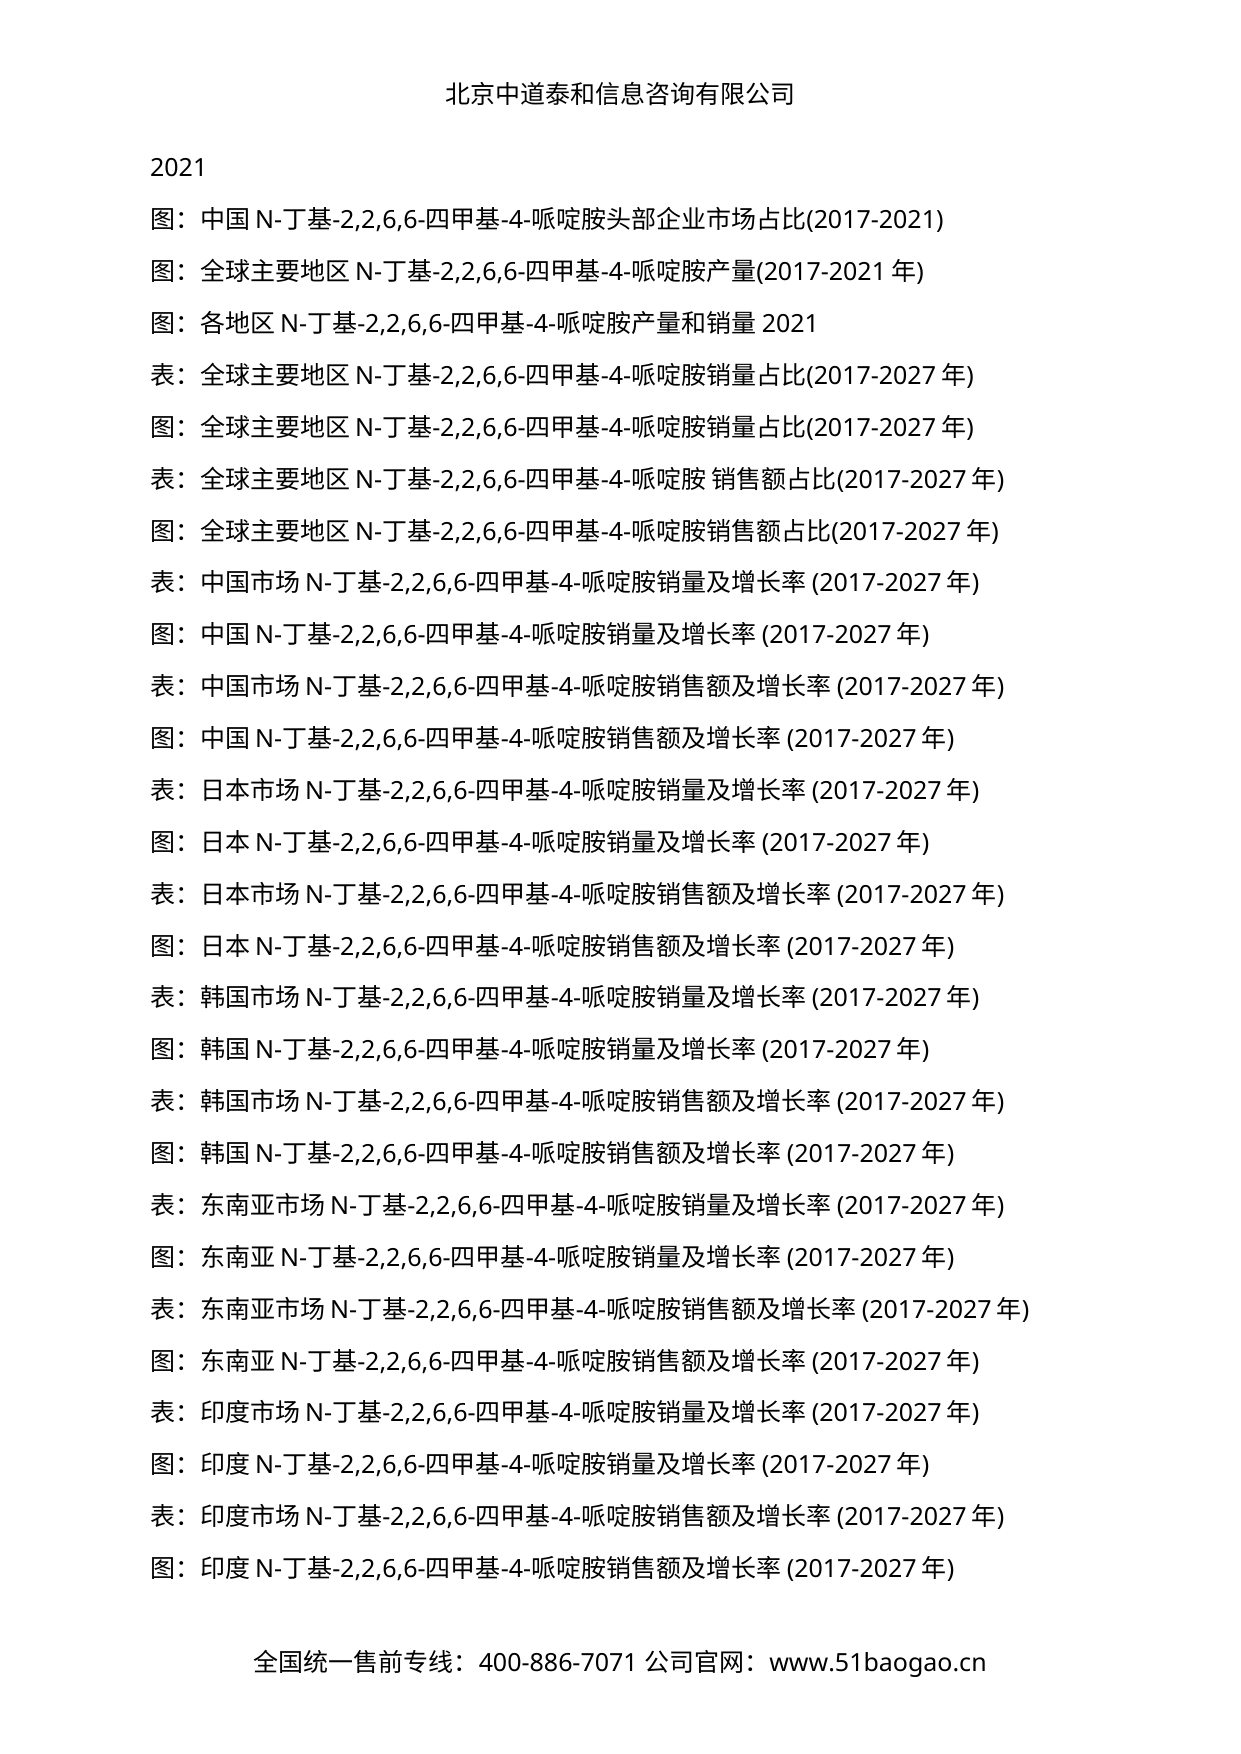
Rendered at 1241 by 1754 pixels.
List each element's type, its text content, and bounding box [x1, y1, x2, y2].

text 表：韩国市场N-丁基-2,2,6,6-四甲基-4-哌啶胺销售额及增长率 (2017-2027年) [150, 1082, 1090, 1118]
text 图：韩国N-丁基-2,2,6,6-四甲基-4-哌啶胺销量及增长率 (2017-2027年) [150, 1030, 1090, 1066]
text 图：各地区N-丁基-2,2,6,6-四甲基-4-哌啶胺产量和销量 2021 [150, 303, 1090, 340]
text 图：全球主要地区N-丁基-2,2,6,6-四甲基-4-哌啶胺销售额占比(2017-2027年) [150, 511, 1090, 547]
text 表：全球主要地区N-丁基-2,2,6,6-四甲基-4-哌啶胺销量占比(2017-2027年) [150, 355, 1090, 392]
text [150, 150, 1090, 184]
text 表：印度市场N-丁基-2,2,6,6-四甲基-4-哌啶胺销售额及增长率 (2017-2027年) [150, 1497, 1090, 1533]
text 表：中国市场N-丁基-2,2,6,6-四甲基-4-哌啶胺销量及增长率 (2017-2027年) [150, 563, 1090, 599]
text 图：全球主要地区N-丁基-2,2,6,6-四甲基-4-哌啶胺产量(2017-2021年) [150, 252, 1090, 288]
text 表：韩国市场N-丁基-2,2,6,6-四甲基-4-哌啶胺销量及增长率 (2017-2027年) [150, 978, 1090, 1014]
text 图：印度N-丁基-2,2,6,6-四甲基-4-哌啶胺销量及增长率 (2017-2027年) [150, 1445, 1090, 1481]
text 图：印度N-丁基-2,2,6,6-四甲基-4-哌啶胺销售额及增长率 (2017-2027年) [150, 1548, 1090, 1585]
text 表：东南亚市场N-丁基-2,2,6,6-四甲基-4-哌啶胺销量及增长率 (2017-2027年) [150, 1185, 1090, 1222]
text 表：中国市场N-丁基-2,2,6,6-四甲基-4-哌啶胺销售额及增长率 (2017-2027年) [150, 667, 1090, 703]
text 图：日本N-丁基-2,2,6,6-四甲基-4-哌啶胺销售额及增长率 (2017-2027年) [150, 926, 1090, 962]
text 图：韩国N-丁基-2,2,6,6-四甲基-4-哌啶胺销售额及增长率 (2017-2027年) [150, 1133, 1090, 1170]
text 图：东南亚N-丁基-2,2,6,6-四甲基-4-哌啶胺销量及增长率 (2017-2027年) [150, 1237, 1090, 1273]
text 表：日本市场N-丁基-2,2,6,6-四甲基-4-哌啶胺销量及增长率 (2017-2027年) [150, 770, 1090, 807]
text 图：日本N-丁基-2,2,6,6-四甲基-4-哌啶胺销量及增长率 (2017-2027年) [150, 822, 1090, 858]
text 图：中国N-丁基-2,2,6,6-四甲基-4-哌啶胺销量及增长率 (2017-2027年) [150, 615, 1090, 651]
text 图：中国N-丁基-2,2,6,6-四甲基-4-哌啶胺销售额及增长率 (2017-2027年) [150, 718, 1090, 755]
text 表：印度市场N-丁基-2,2,6,6-四甲基-4-哌啶胺销量及增长率 (2017-2027年) [150, 1393, 1090, 1429]
text 图：东南亚N-丁基-2,2,6,6-四甲基-4-哌啶胺销售额及增长率 (2017-2027年) [150, 1341, 1090, 1377]
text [150, 200, 1090, 236]
text 表：东南亚市场N-丁基-2,2,6,6-四甲基-4-哌啶胺销售额及增长率 (2017-2027年) [150, 1289, 1090, 1325]
text 图：全球主要地区N-丁基-2,2,6,6-四甲基-4-哌啶胺销量占比(2017-2027年) [150, 407, 1090, 443]
text 表：日本市场N-丁基-2,2,6,6-四甲基-4-哌啶胺销售额及增长率 (2017-2027年) [150, 874, 1090, 910]
text 表：全球主要地区N-丁基-2,2,6,6-四甲基-4-哌啶胺 销售额占比(2017-2027年) [150, 459, 1090, 495]
